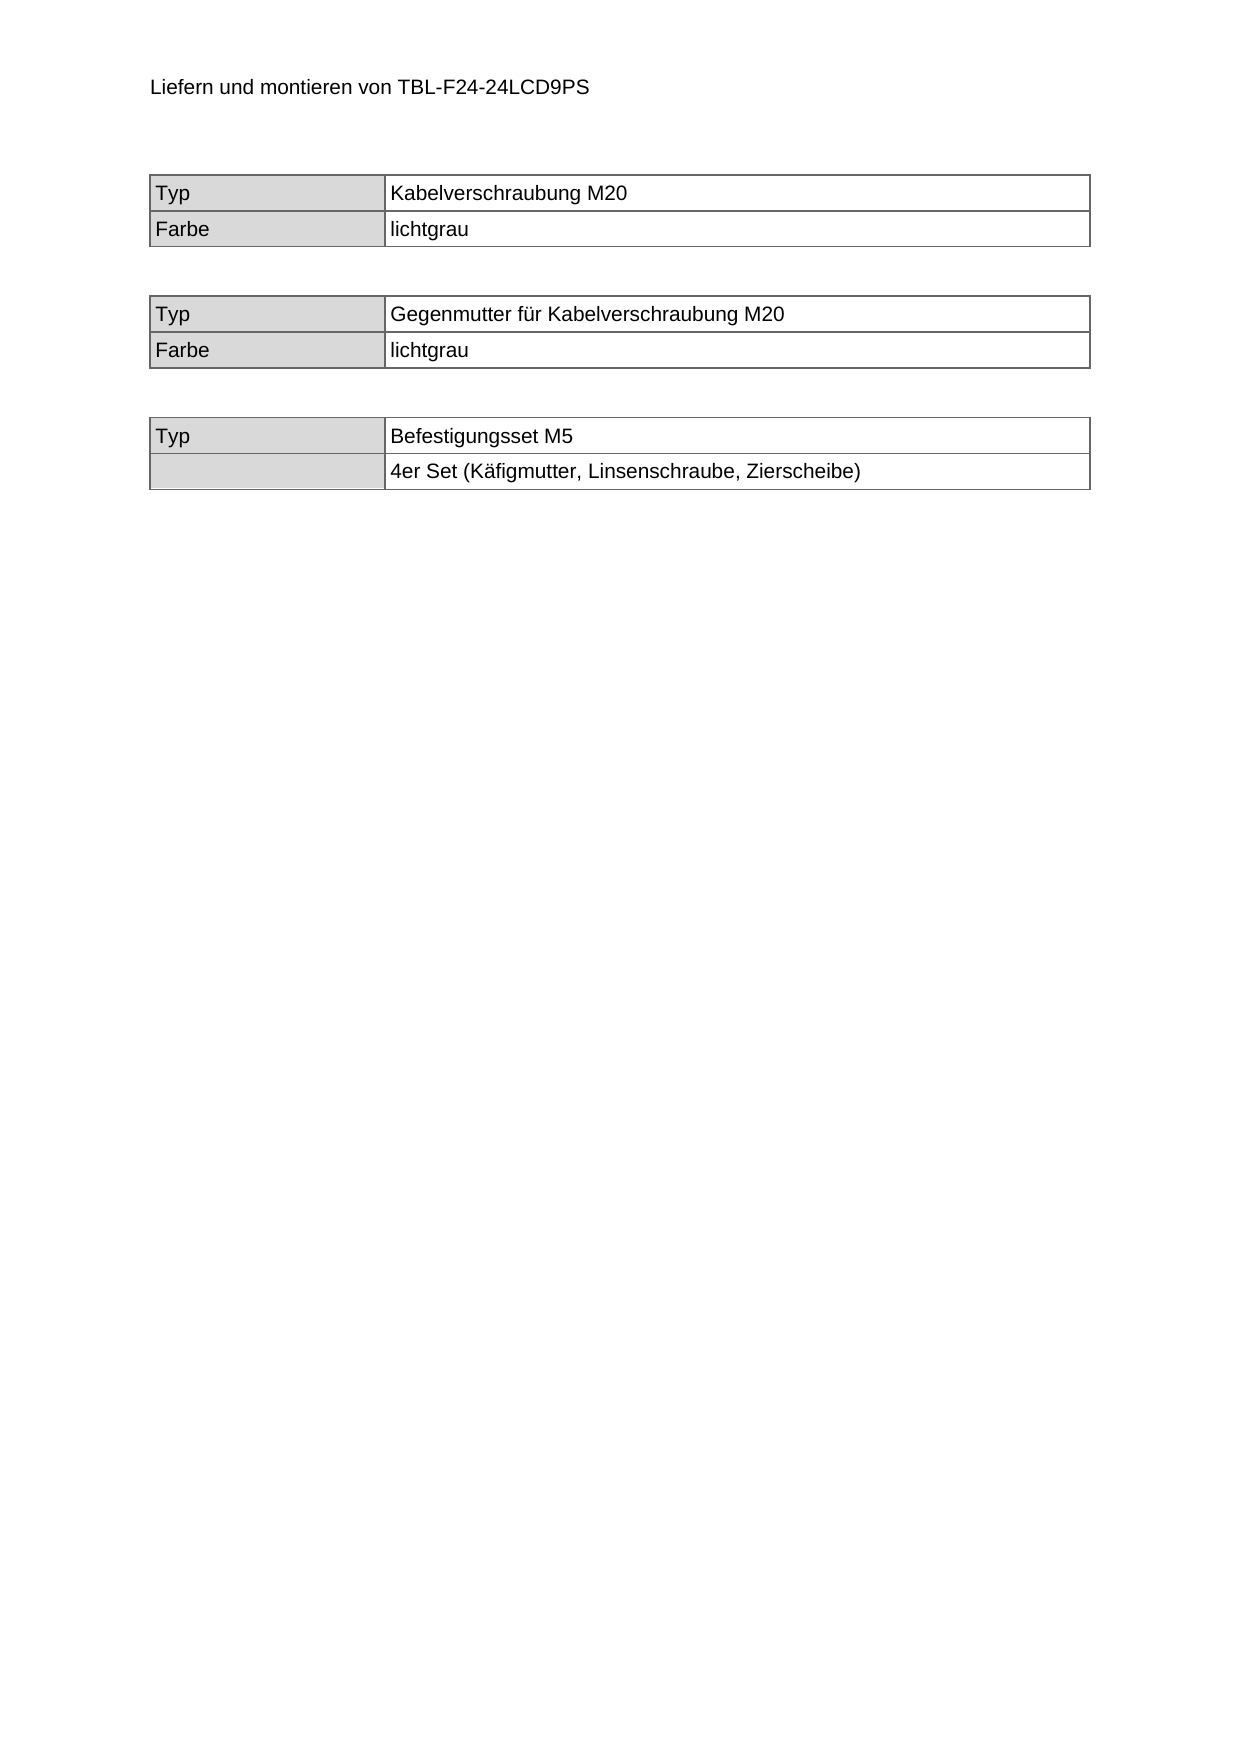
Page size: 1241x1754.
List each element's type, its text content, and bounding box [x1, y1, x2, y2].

table_header Befestigungsset M5 [386, 418, 1089, 453]
table_header Gegenmutter für Kabelverschraubung M20 [386, 297, 1089, 331]
table_cell lichtgrau [386, 333, 1089, 367]
table_header Typ [151, 297, 384, 331]
table_header Typ [151, 176, 384, 210]
table_cell Farbe [151, 212, 384, 246]
table_header Typ [151, 418, 384, 453]
table_cell lichtgrau [386, 212, 1089, 246]
table_cell 4er Set (Käfigmutter, Linsenschraube, Zierscheibe) [386, 454, 1089, 488]
table_cell Farbe [151, 333, 384, 367]
table_header Kabelverschraubung M20 [386, 176, 1089, 210]
table_cell [151, 454, 384, 488]
